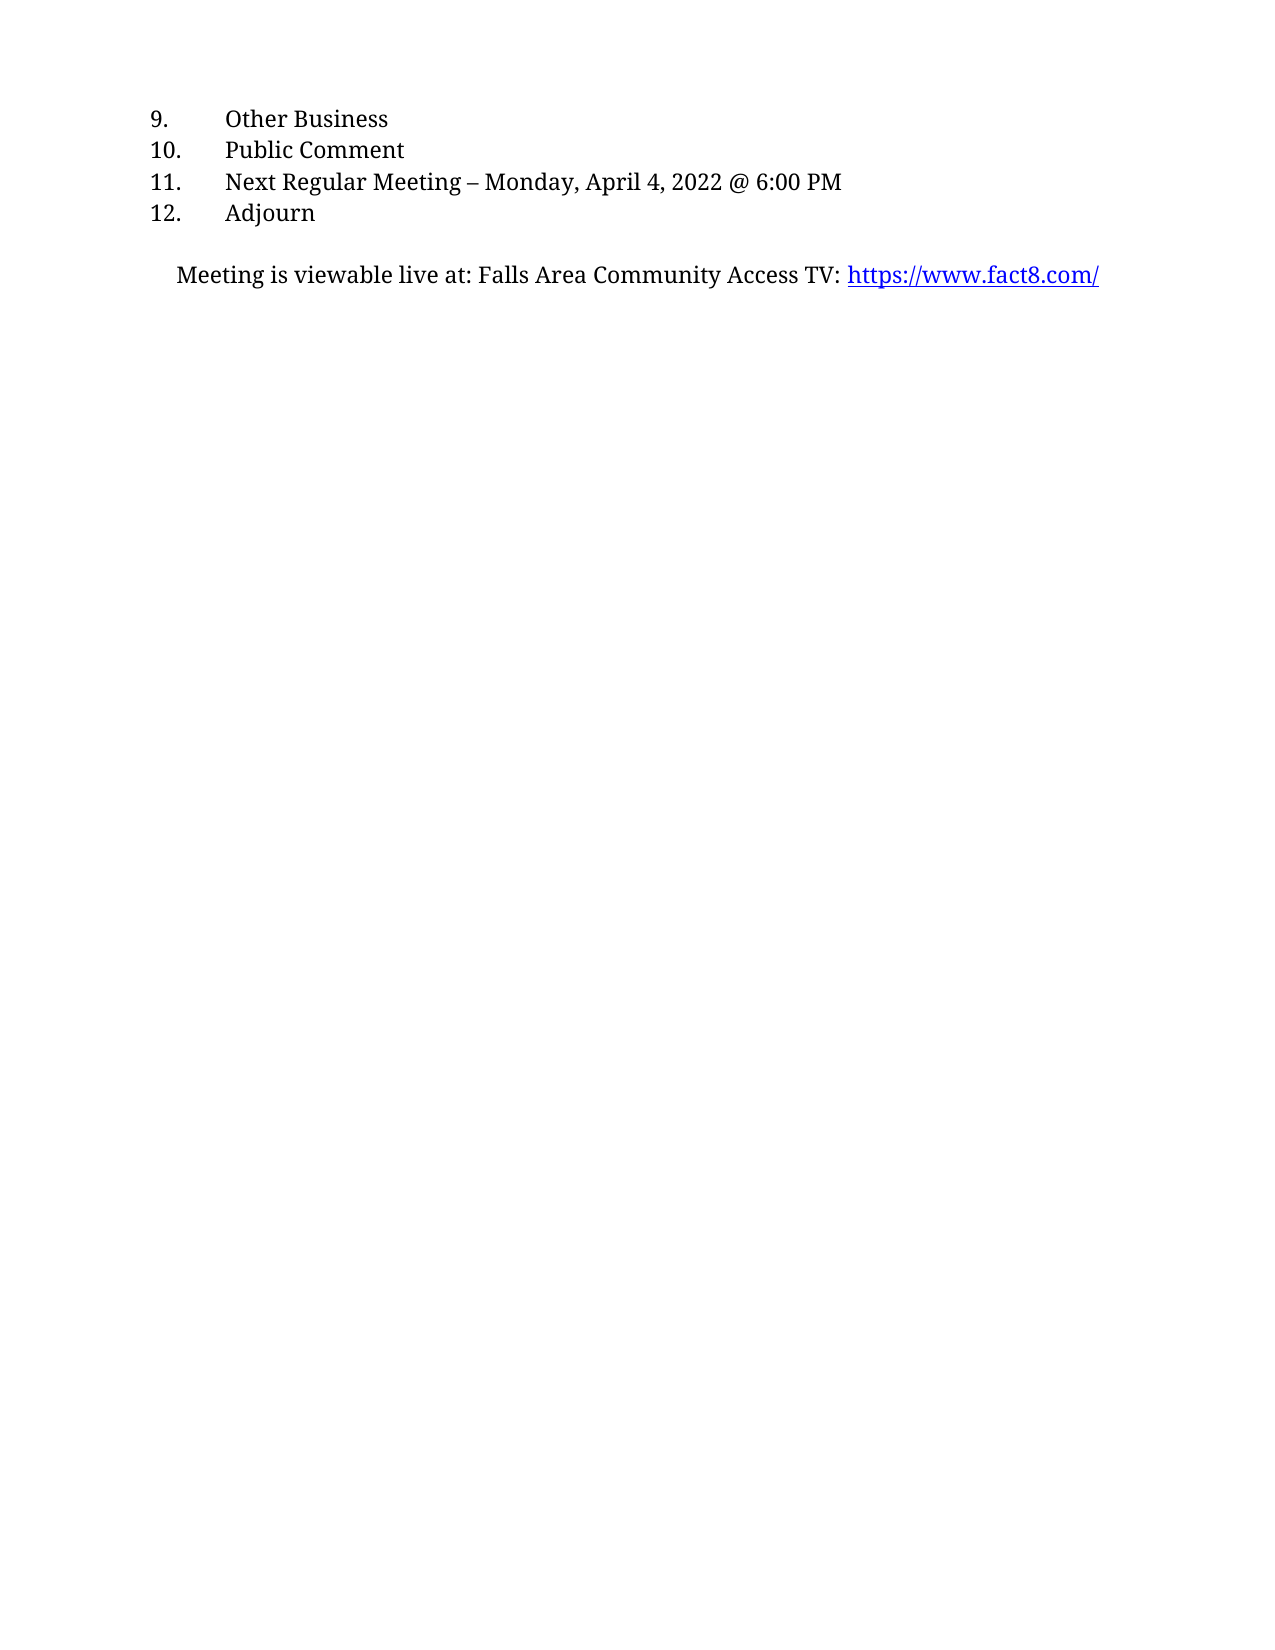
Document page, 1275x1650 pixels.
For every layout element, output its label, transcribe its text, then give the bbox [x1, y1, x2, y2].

list Public Comment [75, 134, 1200, 166]
list Other Business [75, 103, 1200, 134]
list Adjourn [75, 197, 1200, 228]
text Meeting is viewable live at: Falls Area Community Access TV: https://www.fact8.com/ [75, 259, 1200, 291]
list Next Regular Meeting – Monday, April 4, 2022 @ 6:00 PM [150, 166, 1200, 197]
